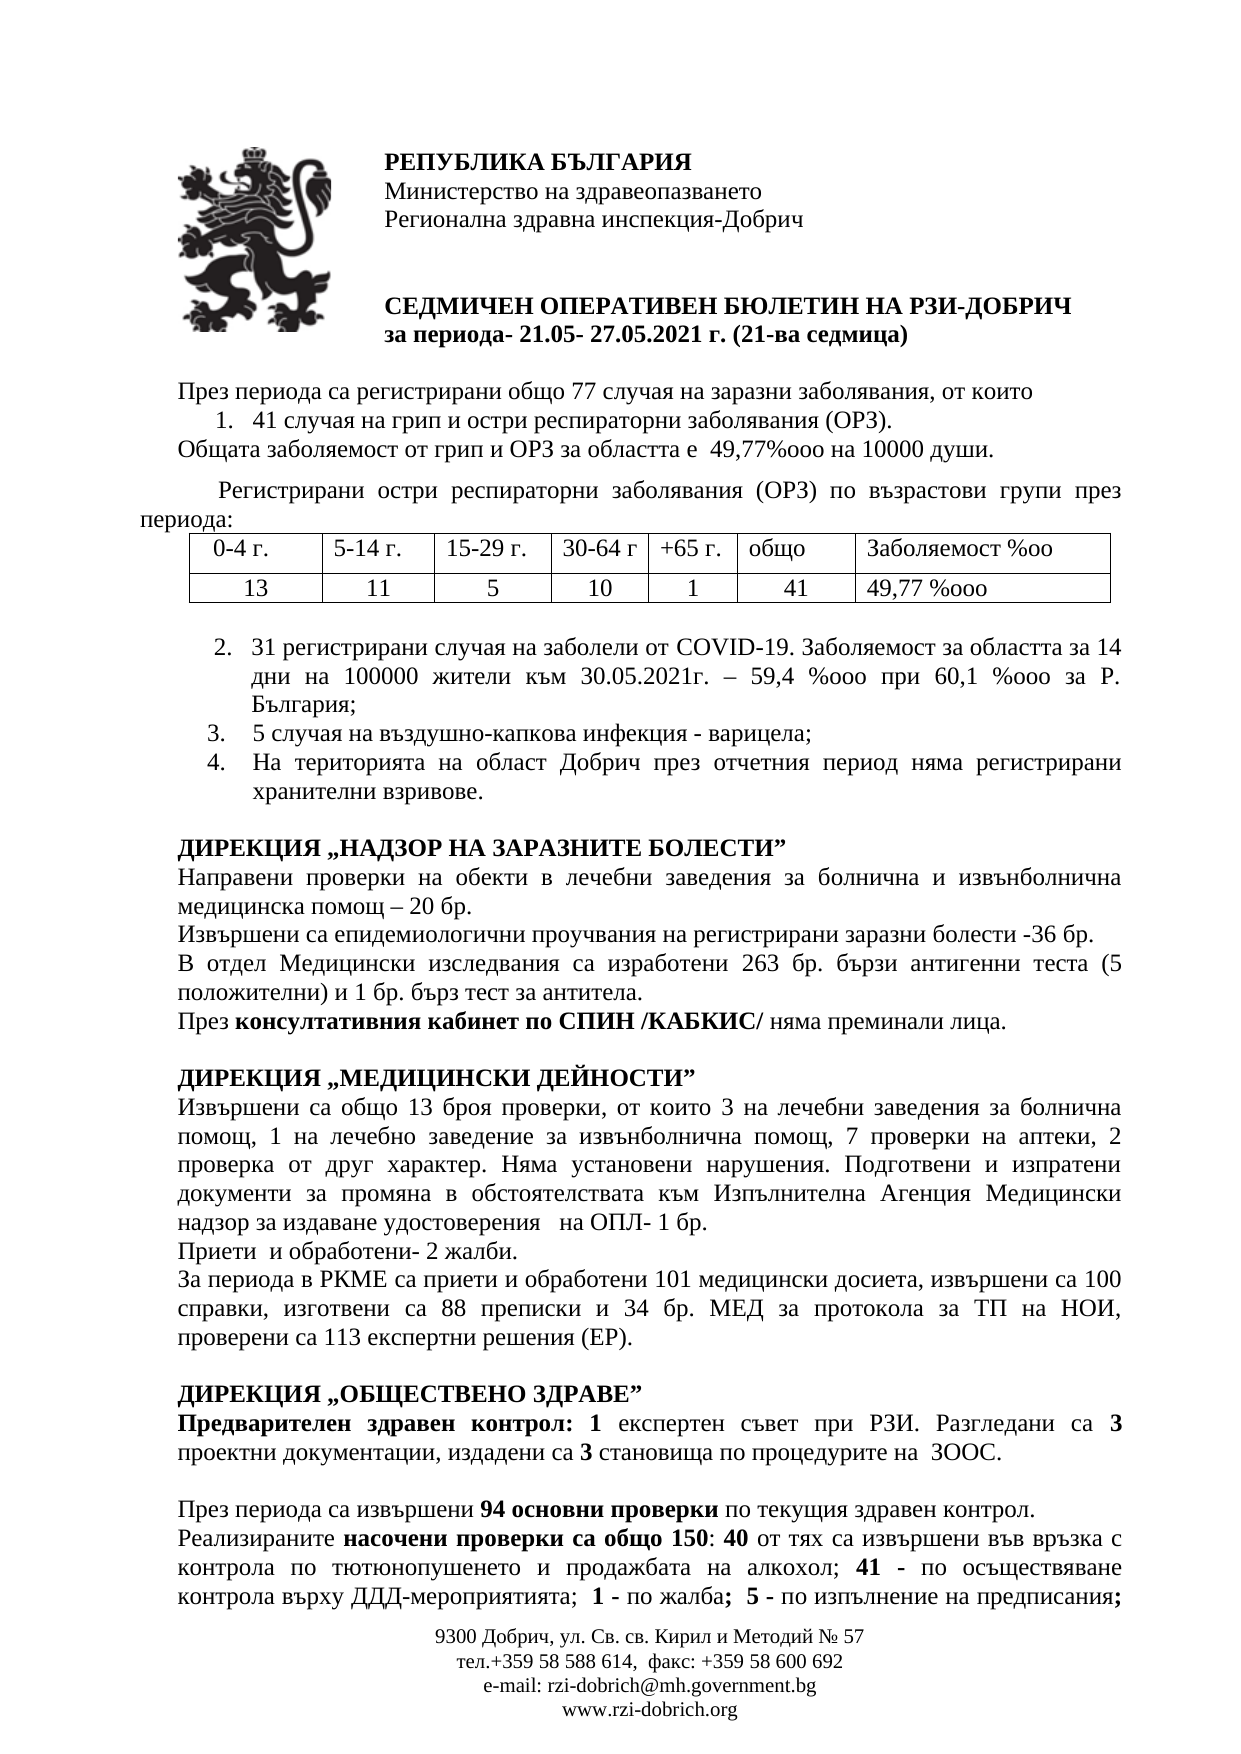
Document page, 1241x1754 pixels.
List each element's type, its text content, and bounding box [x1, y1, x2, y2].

text ДИРЕКЦИЯ „НАДЗОР НА ЗАРАЗНИТЕ БОЛЕСТИ” [177, 833, 1122, 862]
table_cell 10 [552, 574, 648, 602]
table_cell 1 [649, 574, 737, 602]
text За периода в РКМЕ са приети и обработени 101 медицински досиета, извършени са 100 справки, изготвени са 88 преписки и 34 бр. МЕД за протокола за ТП на НОИ, проверени са 113 експертни решения (ЕР). [177, 1264, 1122, 1351]
table_cell 11 [323, 574, 434, 602]
picture [177, 147, 332, 332]
text През периода са регистрирани общо 77 случая на заразни заболявания, от които [177, 376, 1122, 405]
table_header +65 г. [649, 534, 737, 572]
list 41 случая на грип и остри респираторни заболявания (ОРЗ). [215, 405, 1122, 434]
text Извършени са общо 13 броя проверки, от които 3 на лечебни заведения за болнична помощ, 1 на лечебно заведение за извънболнична помощ, 7 проверки на аптеки, 2 проверка от друг характер. Няма установени нарушения. Подготвени и изпратени документи за промяна в обстоятелствата към Изпълнителна Агенция Медицински надзор за издаване удостоверения на ОПЛ- 1 бр. [177, 1092, 1122, 1236]
text Направени проверки на обекти в лечебни заведения за болнична и извънболнична медицинска помощ – 20 бр. [177, 862, 1122, 919]
text Приети и обработени- 2 жалби. [177, 1236, 1122, 1264]
list 5 случая на въздушно-капкова инфекция - варицела; [207, 718, 1122, 747]
text В отдел Медицински изследвания са изработени 263 бр. бързи антигенни теста (5 положителни) и 1 бр. бърз тест за антитела. [177, 948, 1122, 1006]
table_header 30-64 г [552, 534, 648, 572]
text ДИРЕКЦИЯ „ОБЩЕСТВЕНО ЗДРАВЕ” [177, 1379, 1122, 1408]
list 31 регистрирани случая на заболели от COVID-19. Заболяемост за областта за 14 дни на 100000 жители към 30.05.2021г. – 59,4 %ооо при 60,1 %ооо за Р. България; [213, 632, 1122, 718]
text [177, 1523, 1122, 1609]
list На територията на област Добрич през отчетния период няма регистрирани хранителни взривове. [207, 747, 1122, 804]
text Общата заболяемост от грип и ОРЗ за областта е 49,77%ооо на 10000 души. [177, 434, 1122, 462]
table_header Заболяемост %оо [856, 534, 1110, 572]
table_cell 49,77 %ооо [856, 574, 1110, 602]
table_cell 13 [190, 574, 322, 602]
table_cell 5 [435, 574, 551, 602]
text ДИРЕКЦИЯ „МЕДИЦИНСКИ ДЕЙНОСТИ” [177, 1063, 1122, 1092]
table_header 5-14 г. [323, 534, 434, 572]
text През периода са извършени 94 основни проверки по текущия здравен контрол. [177, 1494, 1122, 1523]
table_header РЕПУБЛИКА БЪЛГАРИЯ Министерство на здравеопазването Регионална здравна инспекция-Добрич СЕДМИЧЕН ОПЕРАТИВЕН БЮЛЕТИН НА РЗИ-ДОБРИЧ за периода- 21.05- 27.05.2021 г. (21-ва седмица) [373, 118, 1156, 348]
text Предварителен здравен контрол: 1 експертен съвет при РЗИ. Разгледани са 3 проектни документации, издадени са 3 становища по процедурите на ЗООС. [177, 1408, 1122, 1466]
text През консултативния кабинет по СПИН /КАБКИС/ няма преминали лица. [177, 1006, 1122, 1034]
table_header 15-29 г. [435, 534, 551, 572]
table_header 0-4 г. [190, 534, 322, 572]
text Регистрирани остри респираторни заболявания (ОРЗ) по възрастови групи през периода: [140, 475, 1122, 532]
table_header [166, 118, 373, 348]
table_cell 41 [738, 574, 855, 602]
text Извършени са епидемиологични проучвания на регистрирани заразни болести -36 бр. [177, 919, 1122, 948]
table_header общо [738, 534, 855, 572]
